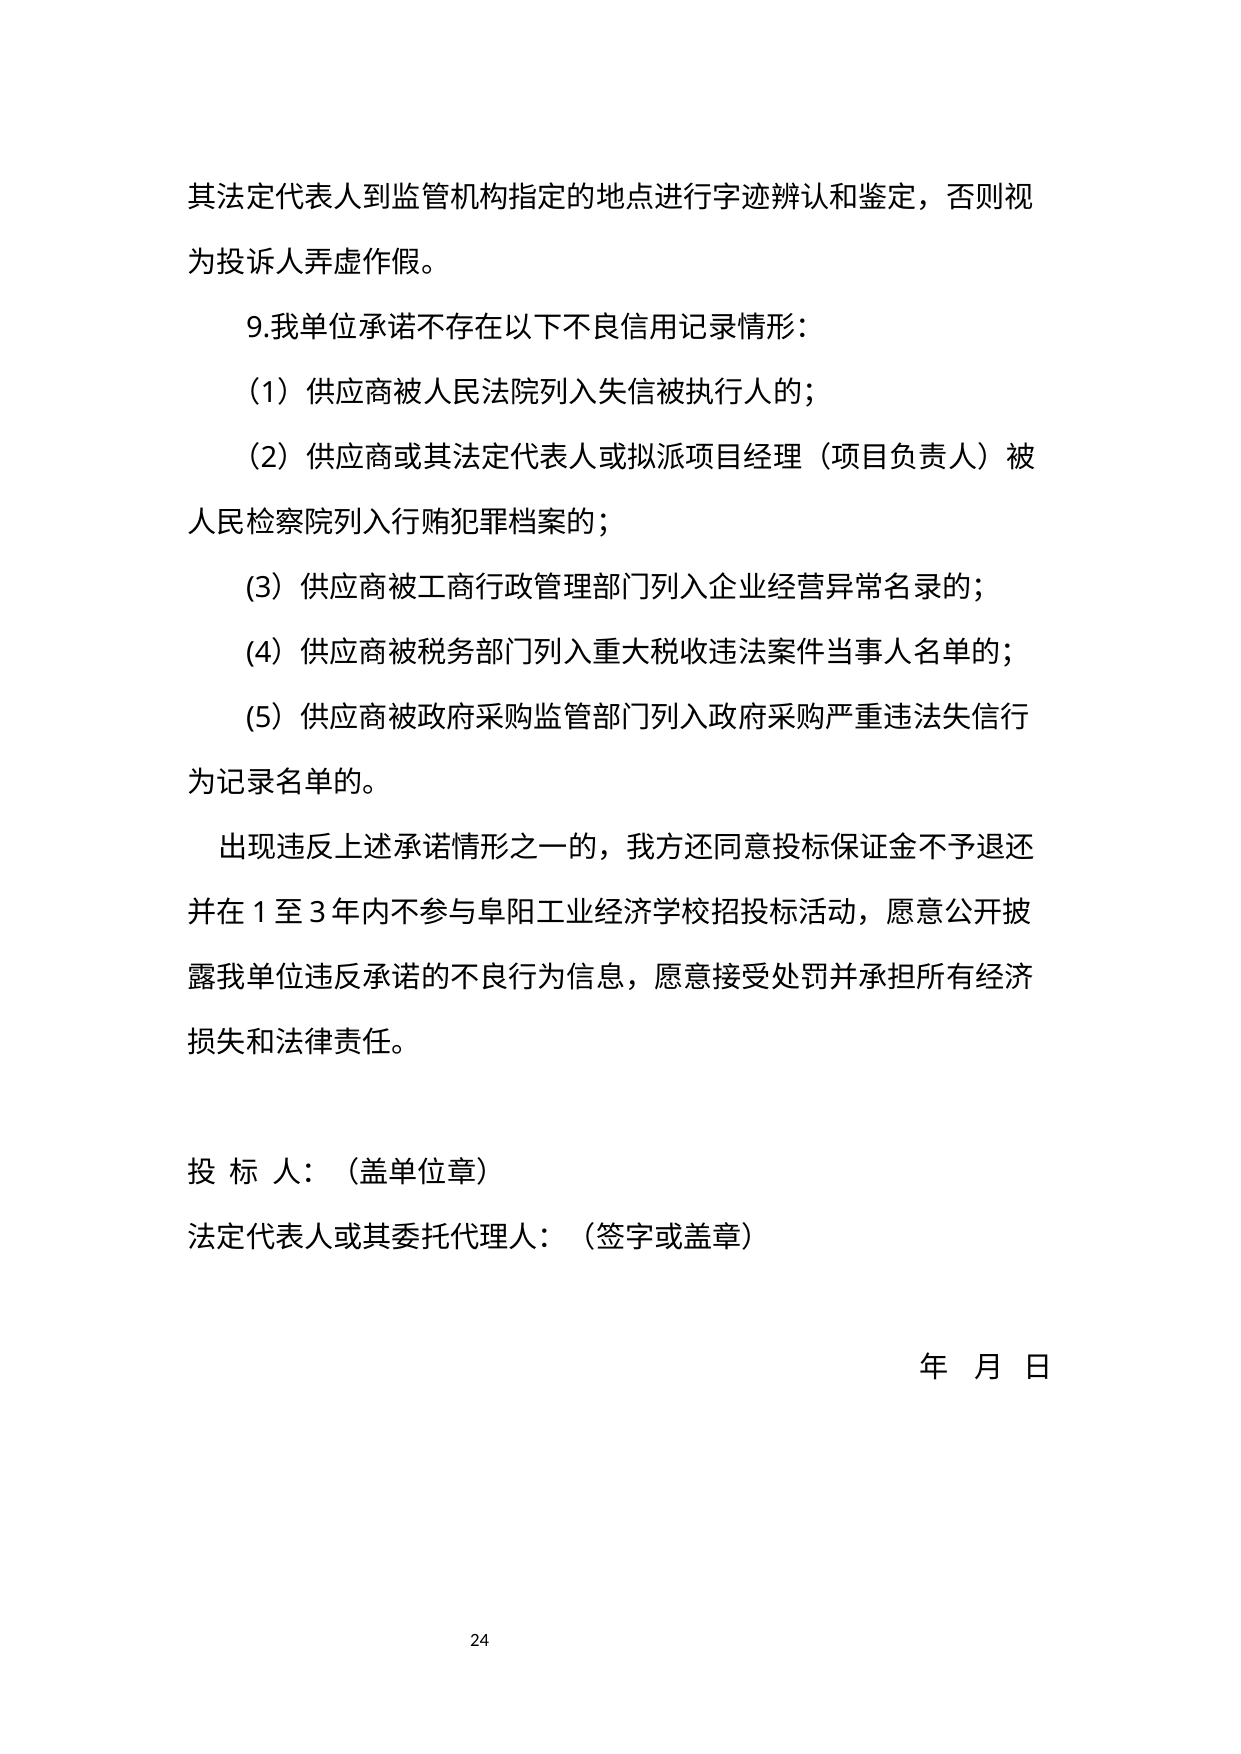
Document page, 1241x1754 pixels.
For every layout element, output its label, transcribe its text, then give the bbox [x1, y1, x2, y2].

text (3）供应商被工商行政管理部门列入企业经营异常名录的； [187, 552, 1053, 617]
text 年 月 日 [187, 1332, 1053, 1397]
text (5）供应商被政府采购监管部门列入政府采购严重违法失信行为记录名单的。 出现违反上述承诺情形之一的，我方还同意投标保证金不予退还并在1至3年内不参与阜阳工业经济学校招投标活动，愿意公开披露我单位违反承诺的不良行为信息，愿意接受处罚并承担所有经济损失和法律责任。 [187, 682, 1053, 1072]
text （1）供应商被人民法院列入失信被执行人的； [187, 357, 1053, 422]
text （2）供应商或其法定代表人或拟派项目经理（项目负责人）被人民检察院列入行贿犯罪档案的； [187, 422, 1053, 552]
text (4）供应商被税务部门列入重大税收违法案件当事人名单的； [187, 617, 1053, 682]
text 投 标 人：（盖单位章） [187, 1137, 1053, 1202]
text 9.我单位承诺不存在以下不良信用记录情形： [187, 292, 1053, 357]
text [187, 162, 1053, 292]
text 法定代表人或其委托代理人：（签字或盖章） [187, 1202, 1053, 1267]
